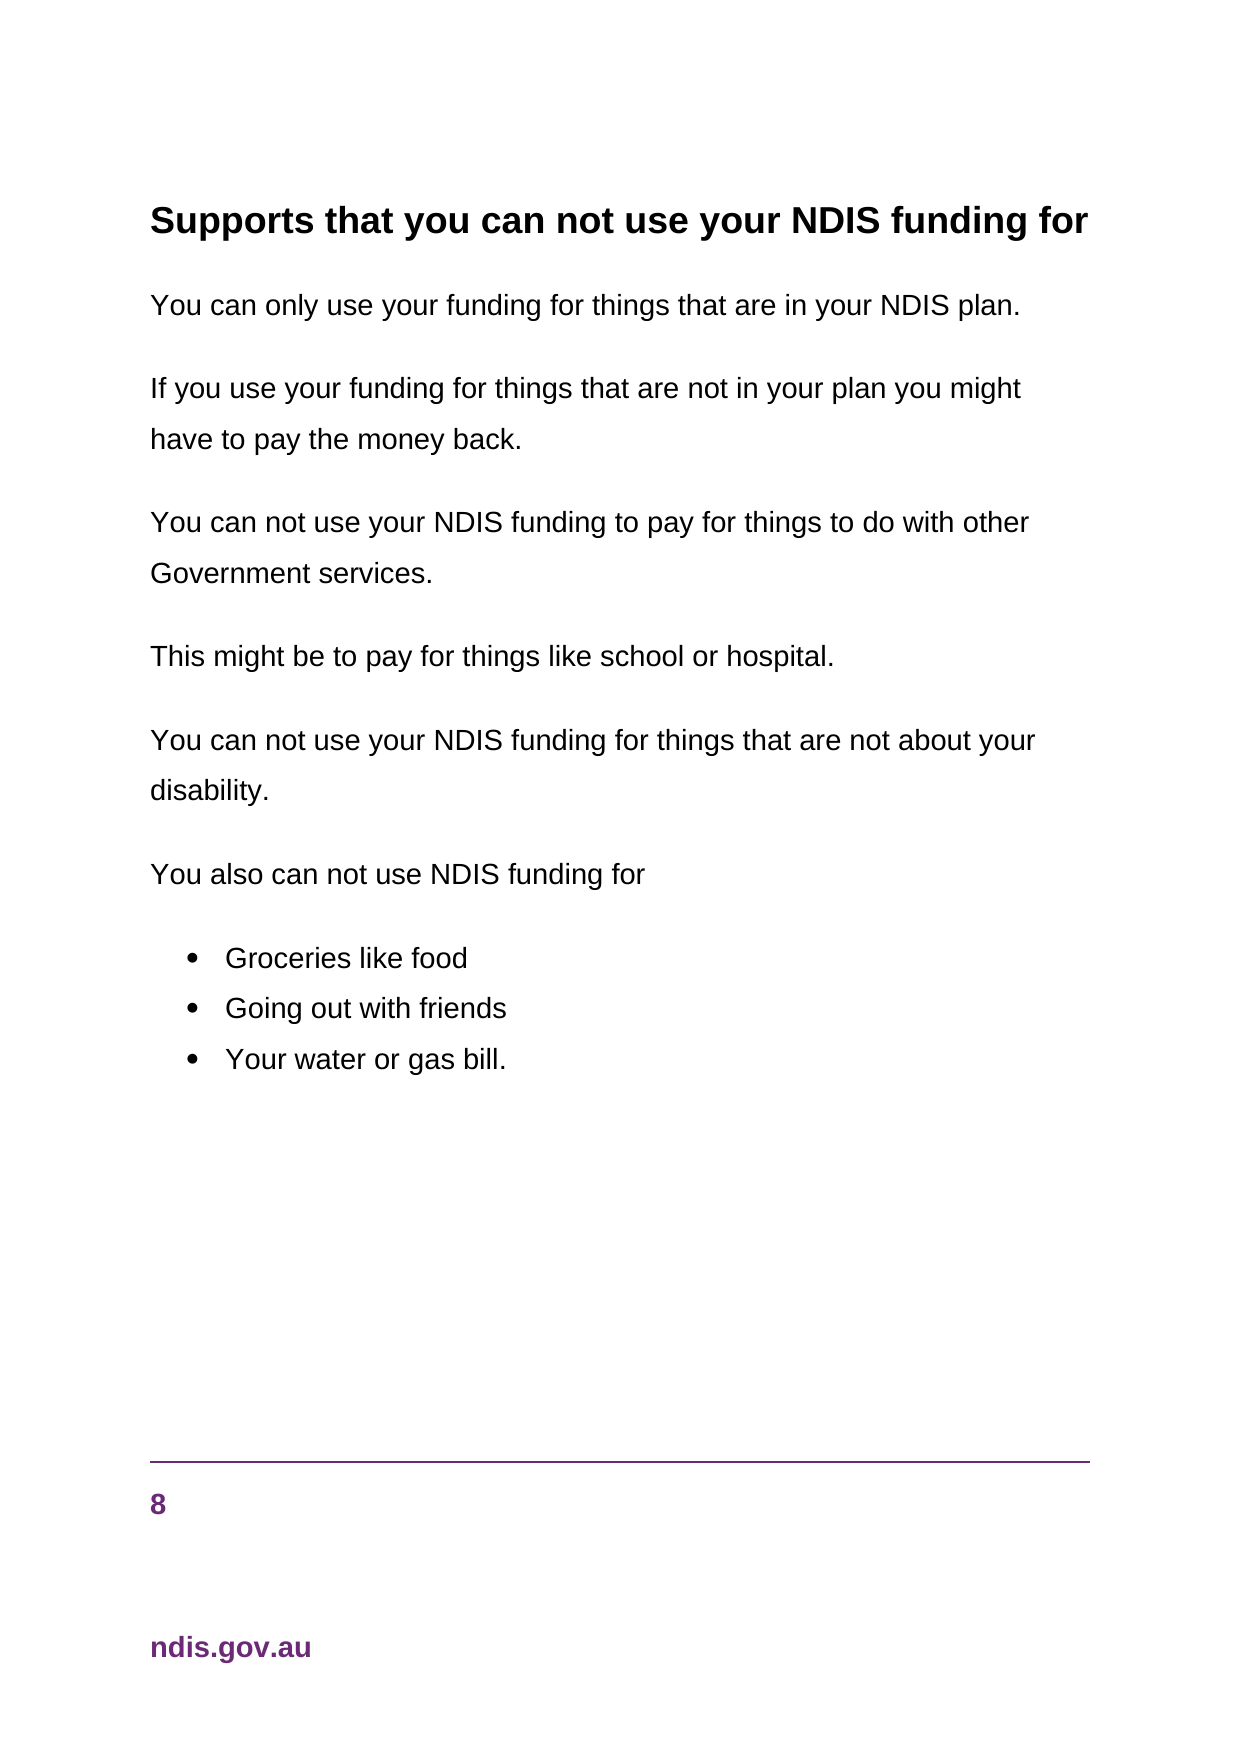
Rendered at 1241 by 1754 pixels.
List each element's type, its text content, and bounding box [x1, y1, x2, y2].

list Groceries like food [187, 941, 1090, 974]
text You can not use your NDIS funding for things that are not about your disability. [150, 723, 1090, 807]
text If you use your funding for things that are not in your plan you might have to pay the money back. [150, 372, 1090, 455]
text This might be to pay for things like school or hospital. [150, 639, 1090, 673]
list Your water or gas bill. [187, 1042, 1090, 1076]
text You can not use your NDIS funding to pay for things to do with other Government services. [150, 506, 1090, 589]
list Going out with friends [187, 991, 1090, 1025]
text You can only use your funding for things that are in your NDIS plan. [150, 288, 1090, 321]
text You also can not use NDIS funding for [150, 857, 1090, 891]
